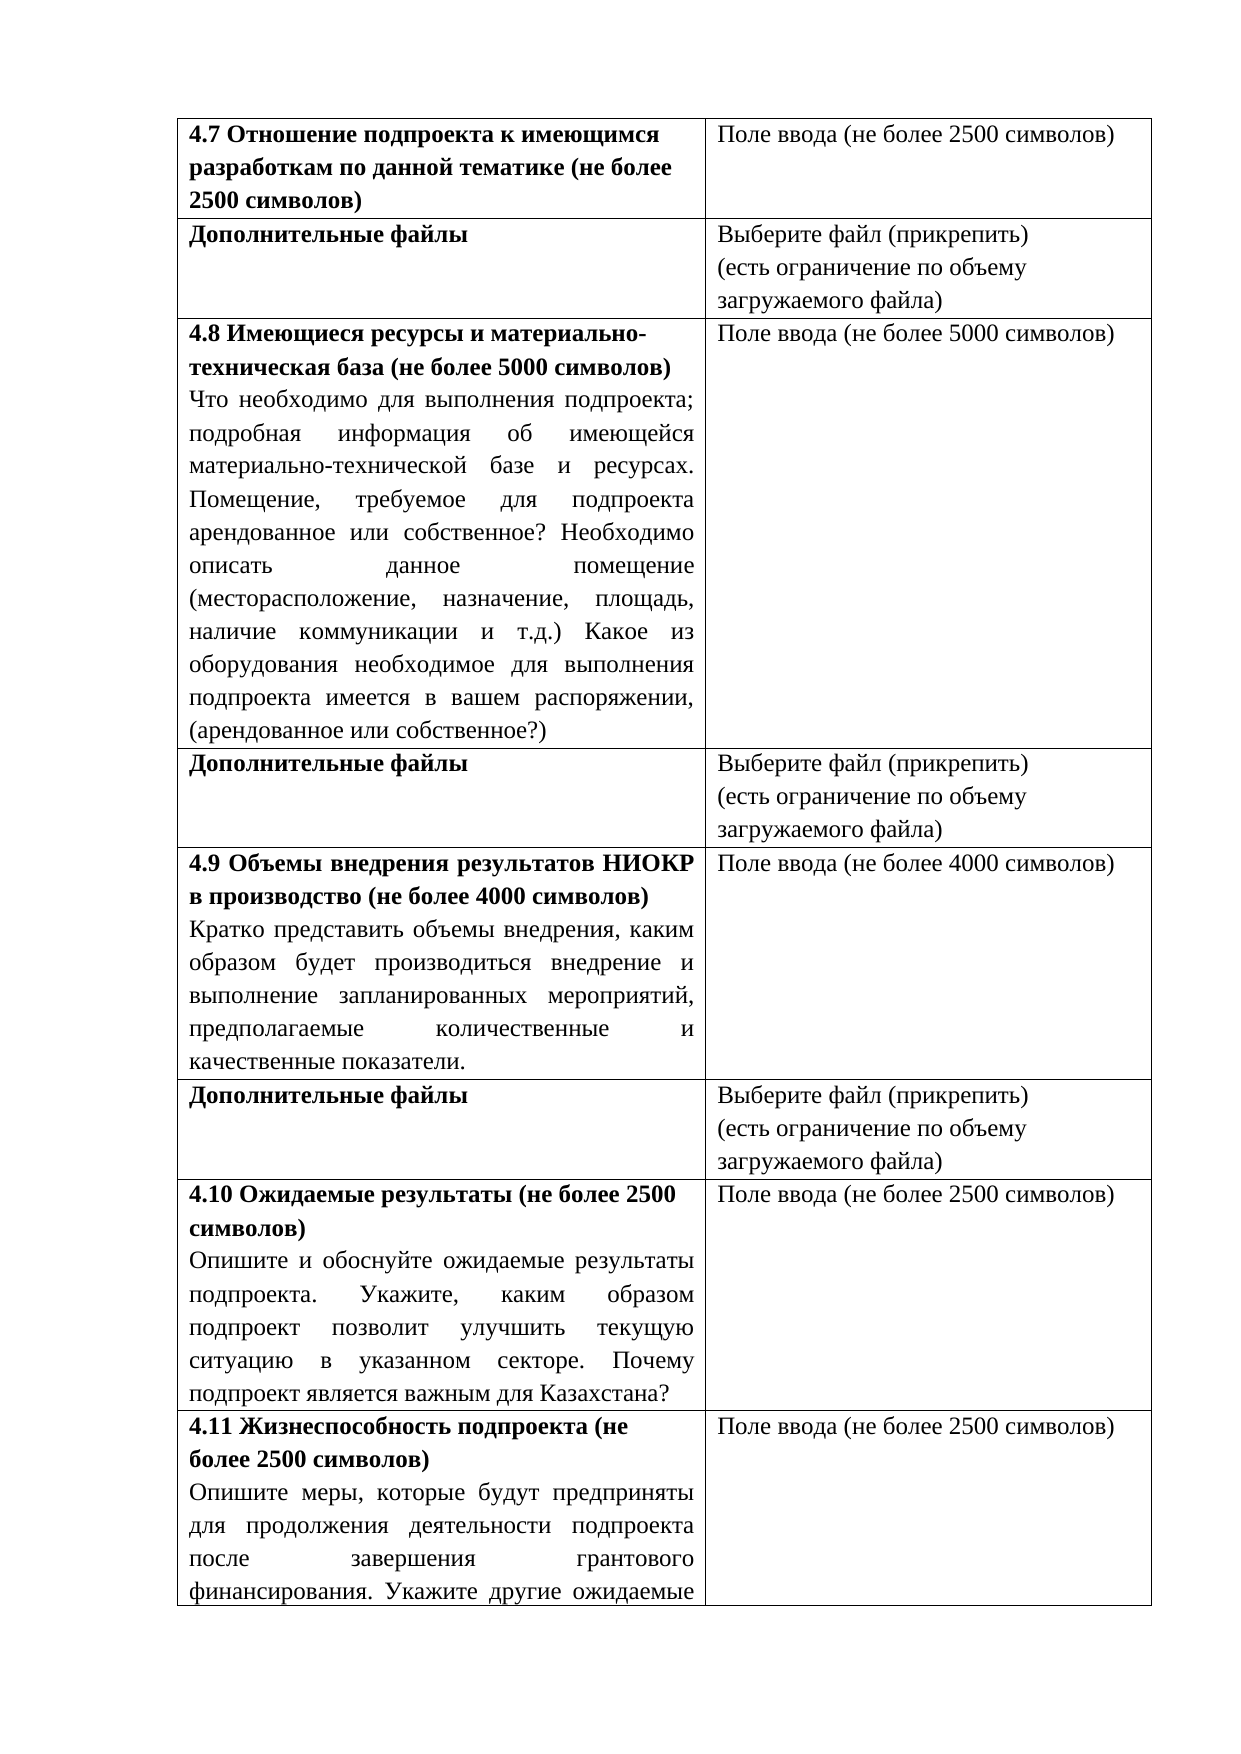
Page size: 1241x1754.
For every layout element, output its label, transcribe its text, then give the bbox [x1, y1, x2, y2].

table_cell 4.7 Отношение подпроекта к имеющимся разработкам по данной тематике (не более 2500 символов) [178, 119, 705, 218]
table_cell Дополнительные файлы [178, 219, 705, 317]
table_cell Выберите файл (прикрепить) (есть ограничение по объему загружаемого файла) [706, 1080, 1151, 1178]
table_cell 4.10 Ожидаемые результаты (не более 2500 символов) Опишите и обоснуйте ожидаемые результаты подпроекта. Укажите, каким образом подпроект позволит улучшить текущую ситуацию в указанном секторе. Почему подпроект является важным для Казахстана? [178, 1180, 705, 1410]
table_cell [178, 1411, 705, 1605]
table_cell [706, 1411, 1151, 1605]
table_cell 4.9 Объемы внедрения результатов НИОКР в производство (не более 4000 символов) Кратко представить объемы внедрения, каким образом будет производиться внедрение и выполнение запланированных мероприятий, предполагаемые количественные и качественные показатели. [178, 848, 705, 1079]
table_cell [706, 219, 1151, 317]
table_cell Поле ввода (не более 5000 символов) [706, 319, 1151, 747]
table_cell Поле ввода (не более 4000 символов) [706, 848, 1151, 1079]
table_cell Дополнительные файлы [178, 749, 705, 847]
table_cell Дополнительные файлы [178, 1080, 705, 1178]
table_cell Поле ввода (не более 2500 символов) [706, 1180, 1151, 1410]
table_cell Выберите файл (прикрепить) (есть ограничение по объему загружаемого файла) [706, 749, 1151, 847]
table_cell 4.8 Имеющиеся ресурсы и материально-техническая база (не более 5000 символов) Что необходимо для выполнения подпроекта; подробная информация об имеющейся материально-технической базе и ресурсах. Помещение, требуемое для подпроекта арендованное или собственное? Необходимо описать данное помещение (месторасположение, назначение, площадь, наличие коммуникации и т.д.) Какое из оборудования необходимое для выполнения подпроекта имеется в вашем распоряжении, (арендованное или собственное?) [178, 319, 705, 747]
table_cell Поле ввода (не более 2500 символов) [706, 119, 1151, 218]
